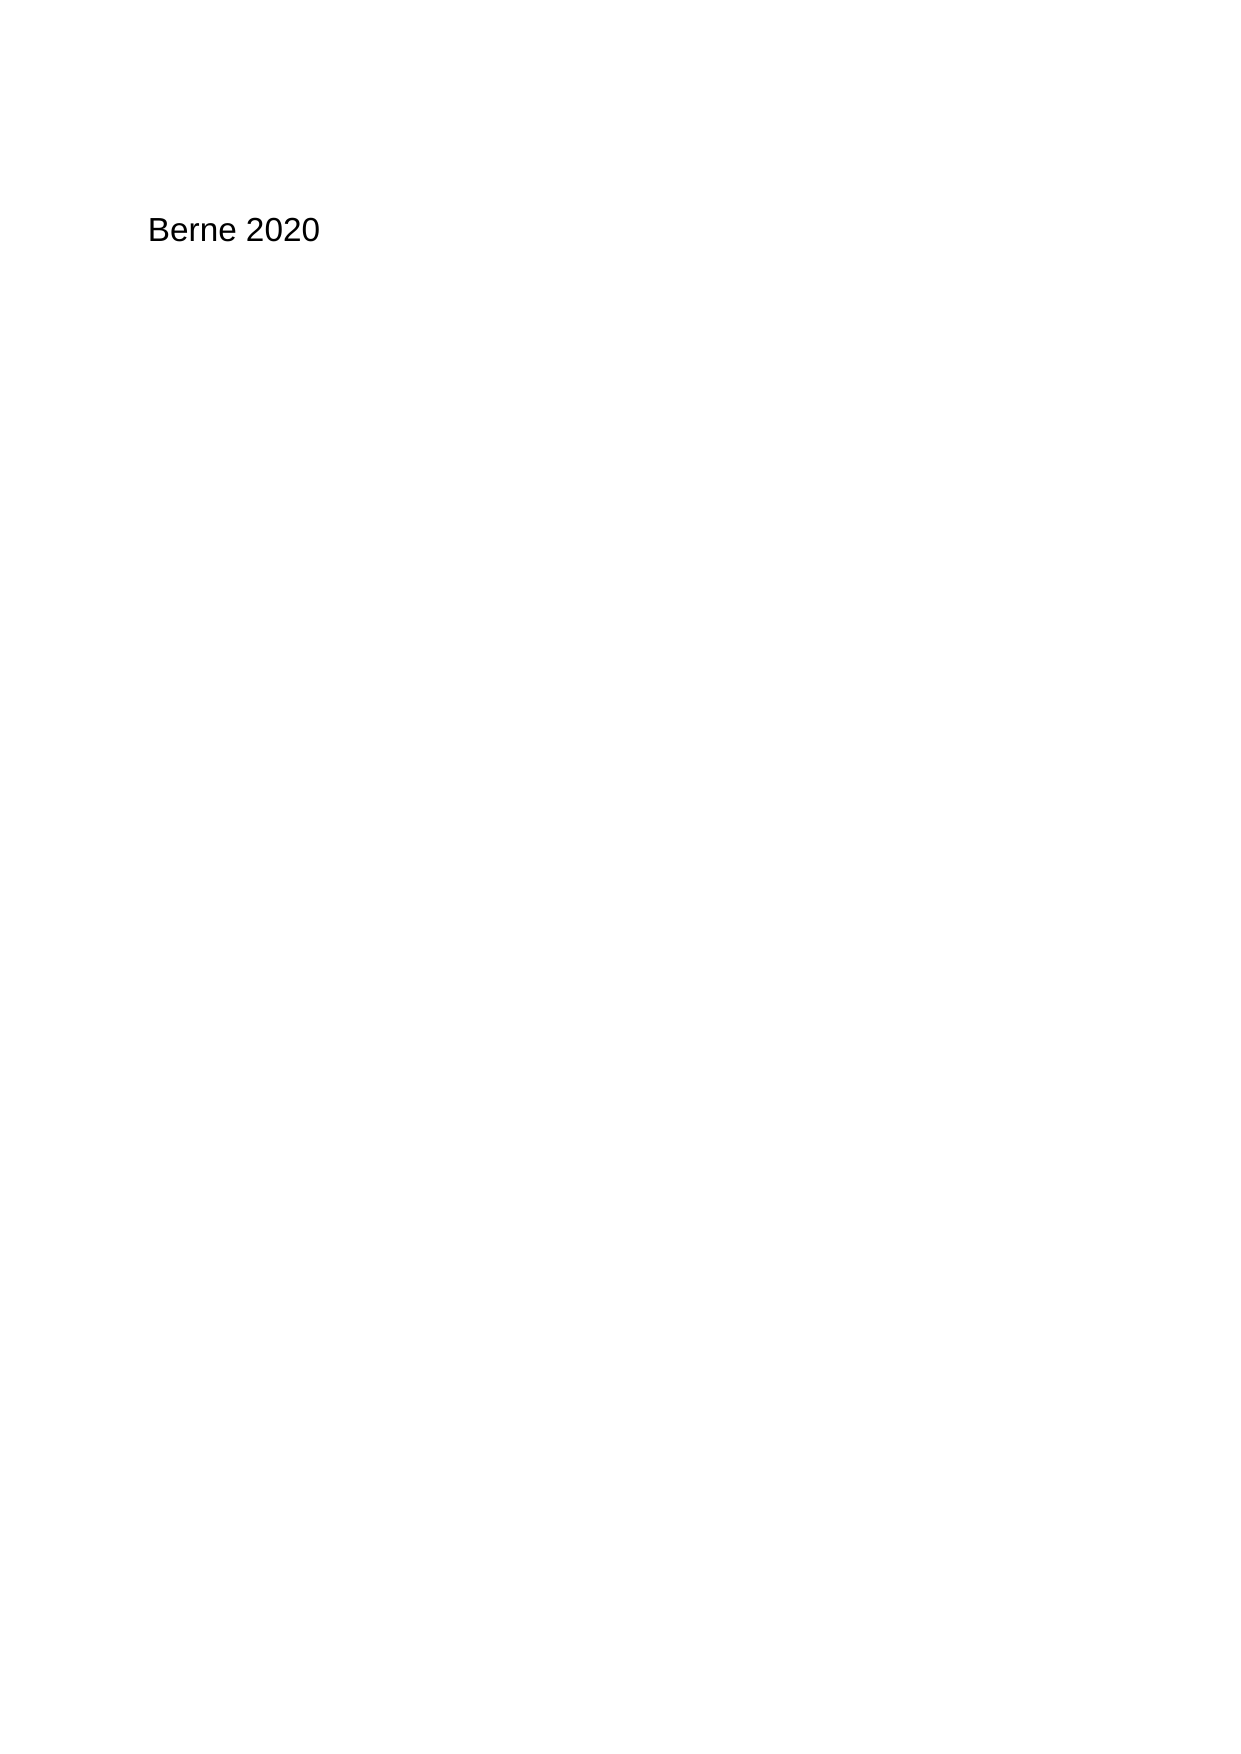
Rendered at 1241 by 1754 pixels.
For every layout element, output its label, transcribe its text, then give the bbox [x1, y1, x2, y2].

text Berne 2020 [148, 210, 1152, 248]
